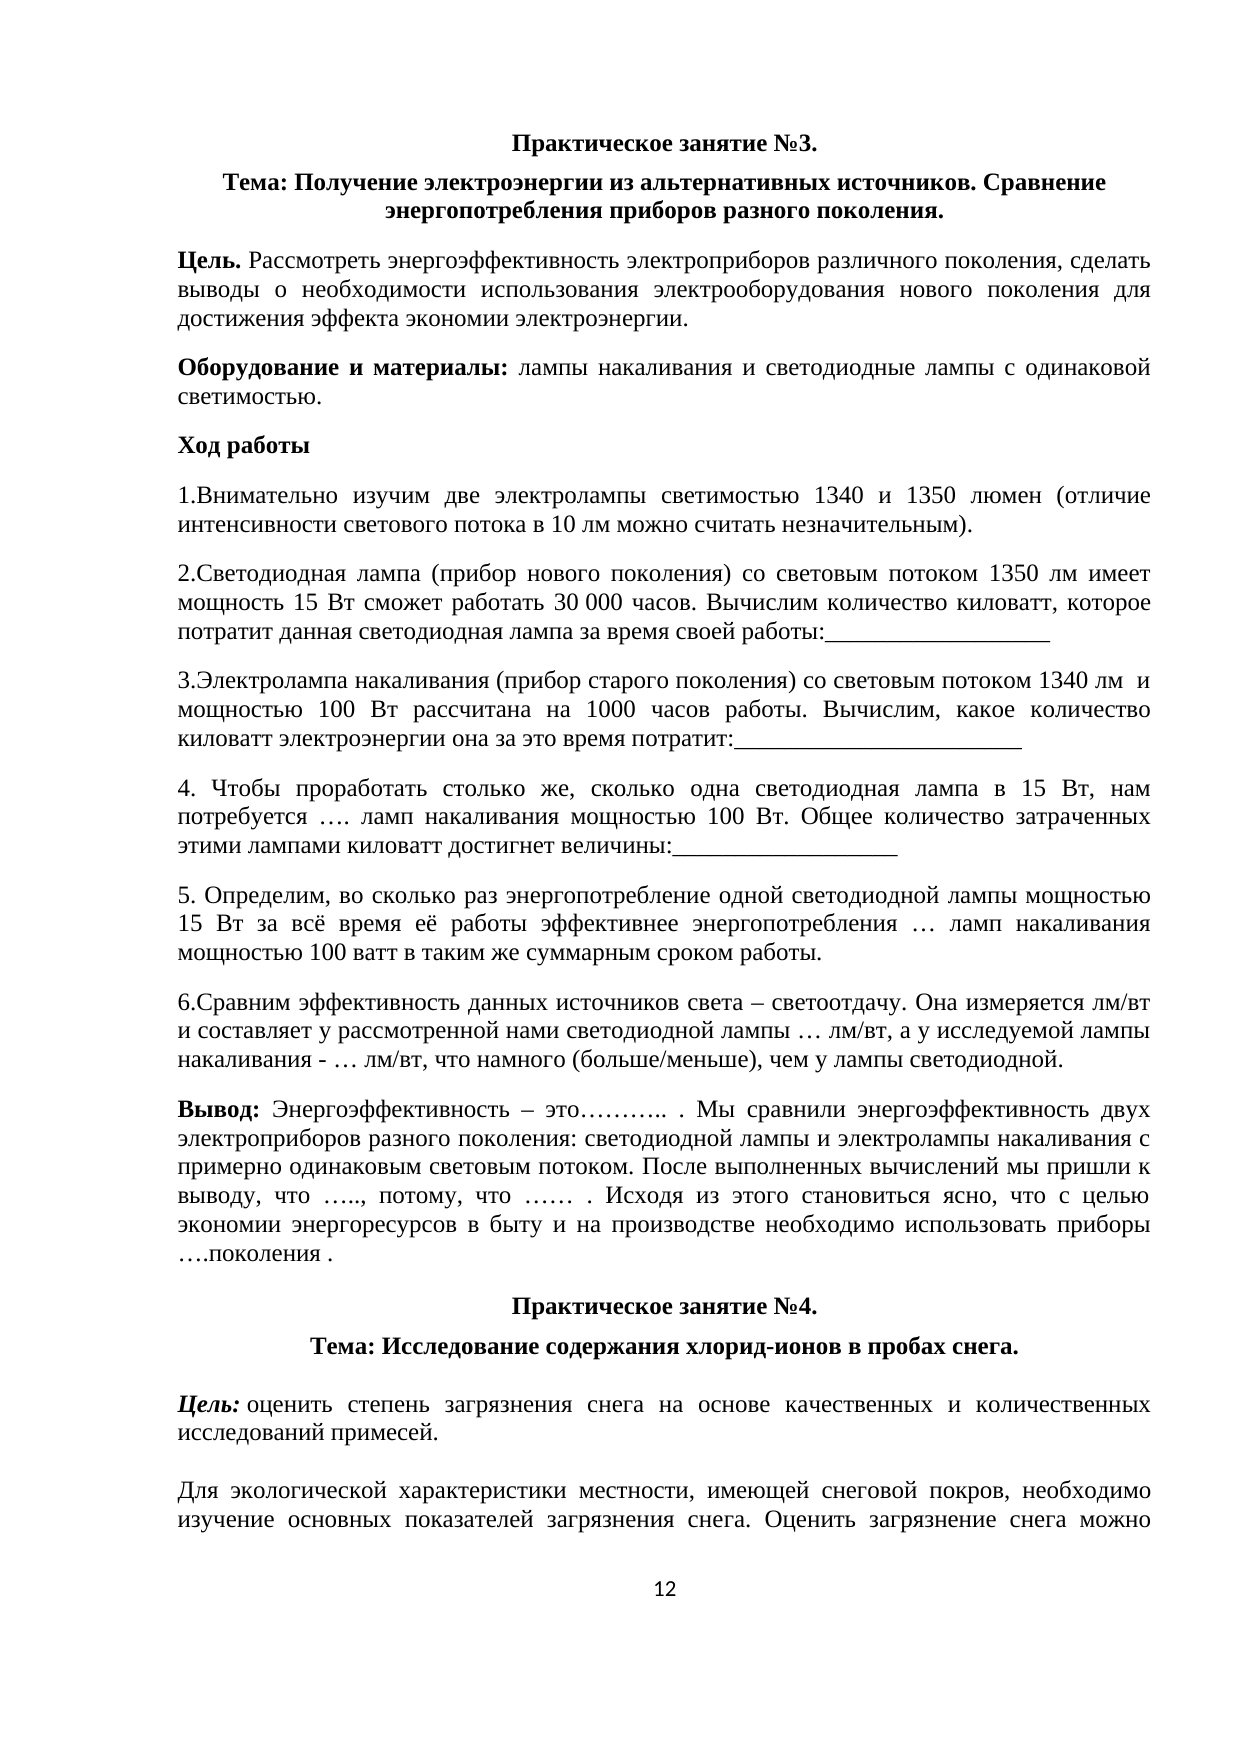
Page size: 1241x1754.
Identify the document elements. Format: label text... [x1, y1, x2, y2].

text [177, 1475, 1152, 1533]
text 2.Светодиодная лампа (прибор нового поколения) со световым потоком 1350 лм имеет мощность 15 Вт сможет работать 30 000 часов. Вычислим количество киловатт, которое потратит данная светодиодная лампа за время своей работы:__________________ [177, 558, 1152, 645]
text 6.Сравним эффективность данных источников света – светоотдачу. Она измеряется лм/вт и составляет у рассмотренной нами светодиодной лампы … лм/вт, а у исследуемой лампы накаливания - … лм/вт, что намного (больше/меньше), чем у лампы светодиодной. [177, 987, 1152, 1073]
text 1.Внимательно изучим две электролампы светимостью 1340 и 1350 люмен (отличие интенсивности светового потока в 10 лм можно считать незначительным). [177, 480, 1152, 538]
text Ход работы [177, 431, 1152, 459]
text Тема: Исследование содержания хлорид-ионов в пробах снега. [177, 1331, 1152, 1359]
text Вывод: Энергоэффективность – это……….. . Мы сравнили энергоэффективность двух электроприборов разного поколения: светодиодной лампы и электролампы накаливания с примерно одинаковым световым потоком. После выполненных вычислений мы пришли к выводу, что ….., потому, что …… . Исходя из этого становиться ясно, что с целью экономии энергоресурсов в быту и на производстве необходимо использовать приборы ….поколения . [177, 1094, 1152, 1266]
text Цель. Рассмотреть энергоэффективность электроприборов различного поколения, сделать выводы о необходимости использования электрооборудования нового поколения для достижения эффекта экономии электроэнергии. [177, 245, 1152, 331]
text Тема: Получение электроэнергии из альтернативных источников. Сравнение энергопотребления приборов разного поколения. [177, 167, 1152, 224]
text 5. Определим, во сколько раз энергопотребление одной светодиодной лампы мощностью 15 Вт за всё время её работы эффективнее энергопотребления … ламп накаливания мощностью 100 ватт в таким же суммарным сроком работы. [177, 880, 1152, 966]
text Цель: оценить степень загрязнения снега на основе качественных и количественных исследований примесей. [177, 1389, 1152, 1446]
text Оборудование и материалы: лампы накаливания и светодиодные лампы с одинаковой светимостью. [177, 352, 1152, 410]
subtitle Практическое занятие №4. [177, 1291, 1152, 1320]
text 4. Чтобы проработать столько же, сколько одна светодиодная лампа в 15 Вт, нам потребуется …. ламп накаливания мощностью 100 Вт. Общее количество затраченных этими лампами киловатт достигнет величины:__________________ [177, 773, 1152, 859]
text 3.Электролампа накаливания (прибор старого поколения) со световым потоком 1340 лм и мощностью 100 Вт рассчитана на 1000 часов работы. Вычислим, какое количество киловатт электроэнергии она за это время потратит:_______________________ [177, 666, 1152, 752]
subtitle Практическое занятие №3. [177, 128, 1152, 156]
